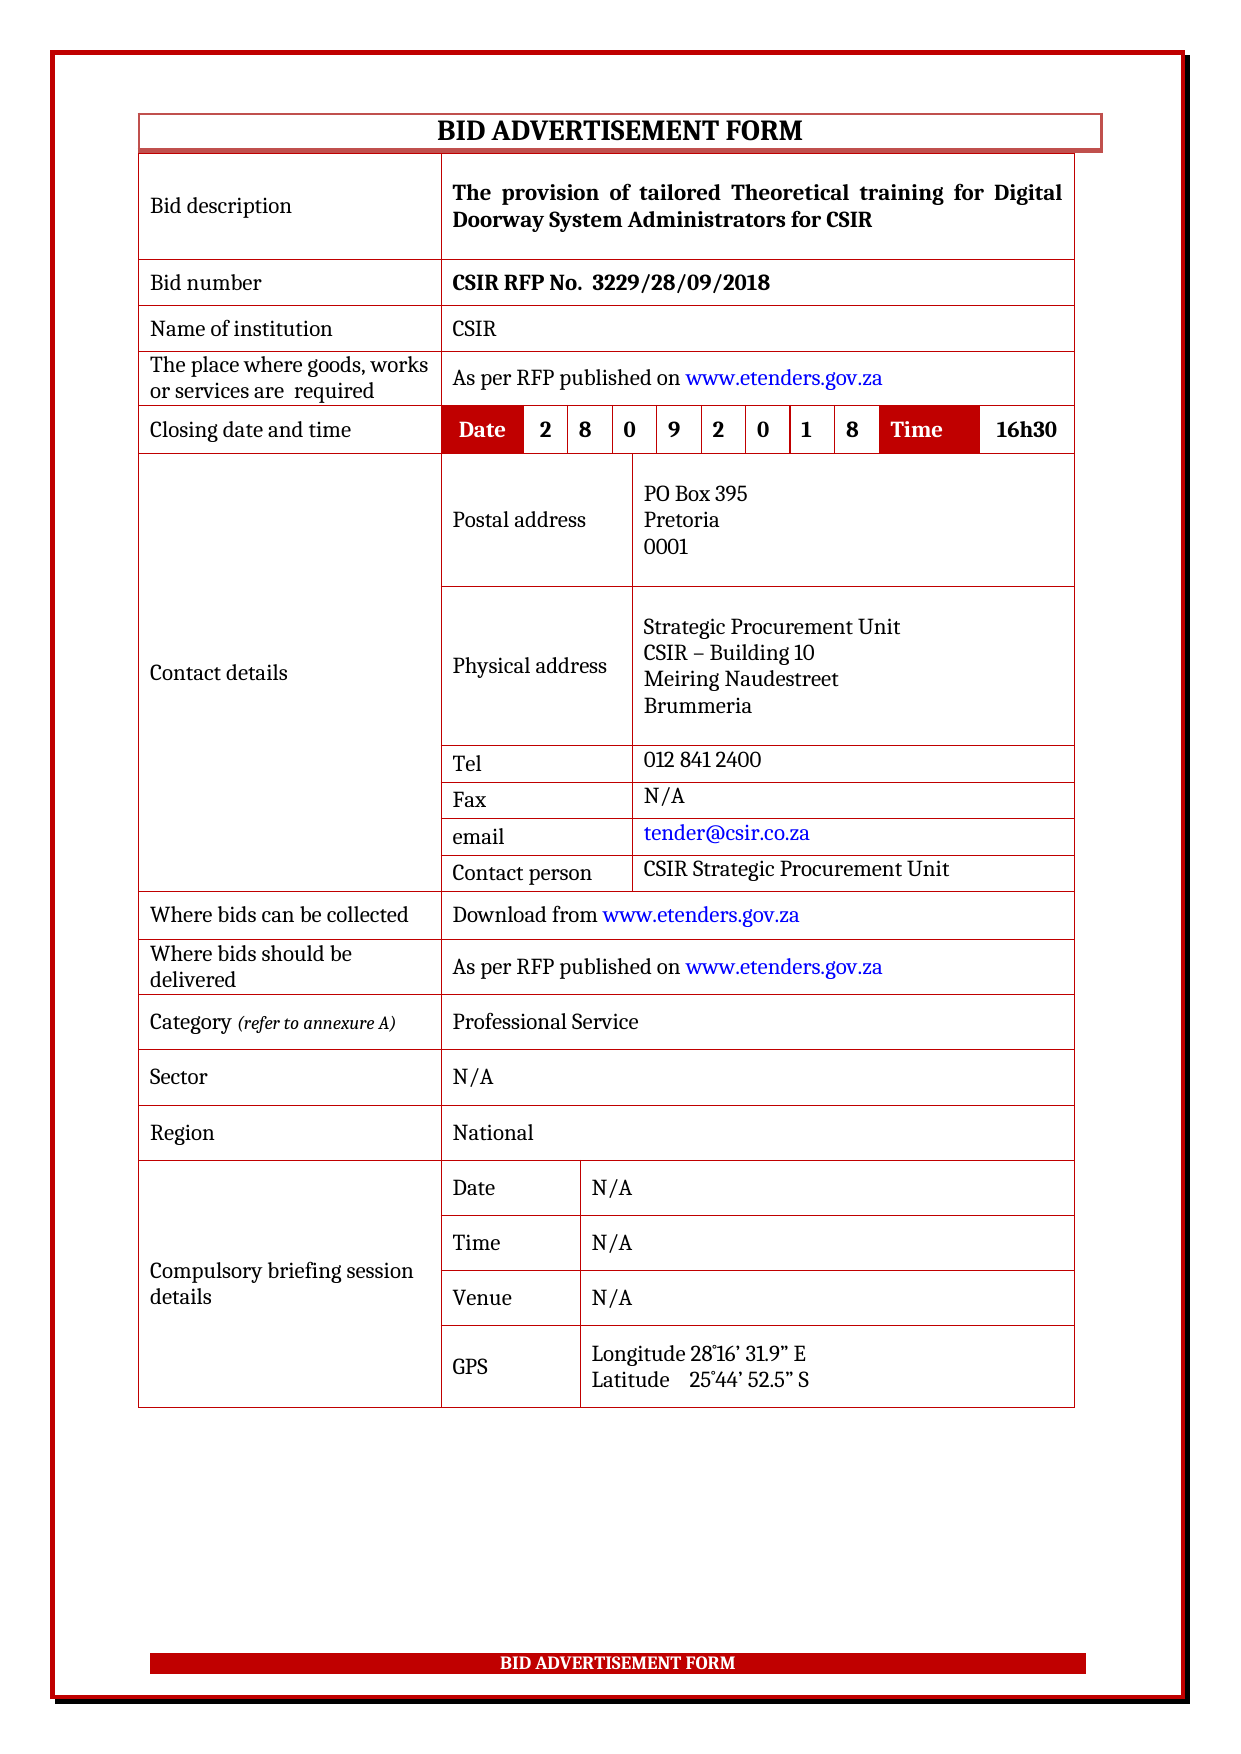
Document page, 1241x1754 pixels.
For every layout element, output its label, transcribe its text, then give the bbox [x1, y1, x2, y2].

table_cell CSIR RFP No. 3229/28/09/2018 [442, 260, 1074, 305]
table_cell Download from www.etenders.gov.za [442, 892, 1074, 939]
table_cell Closing date and time [139, 406, 441, 453]
table_cell N/A [581, 1161, 1074, 1215]
table_cell 0 [746, 406, 789, 453]
table_cell 2 [524, 406, 567, 453]
table_cell N/A [581, 1271, 1074, 1325]
table_cell Professional Service [442, 995, 1074, 1049]
table_cell Date [442, 406, 523, 453]
table_cell N/A [442, 1050, 1074, 1104]
table_cell CSIR Strategic Procurement Unit [633, 856, 1074, 891]
table_cell N/A [633, 783, 1074, 818]
table_cell Tel [442, 746, 632, 782]
table_cell The place where goods, works or services are required [139, 352, 441, 405]
table_cell 012 841 2400 [633, 746, 1074, 782]
table_header Bid description [139, 154, 441, 259]
table_cell GPS [442, 1326, 580, 1407]
table_cell tender@csir.co.za [633, 819, 1074, 855]
table_cell 9 [657, 406, 701, 453]
table_cell Physical address [442, 587, 632, 745]
table_cell Where bids can be collected [139, 892, 441, 939]
table_cell 1 [791, 406, 834, 453]
table_cell Sector [139, 1050, 441, 1104]
table_cell N/A [581, 1216, 1074, 1270]
table_cell email [442, 819, 632, 855]
table_cell National [442, 1106, 1074, 1160]
table_cell Postal address [442, 454, 632, 586]
table_cell As per RFP published on www.etenders.gov.za [442, 352, 1074, 405]
table_cell Longitude 28˚16’ 31.9” E Latitude 25˚44’ 52.5” S [581, 1326, 1074, 1407]
table_cell 2 [702, 406, 745, 453]
table_cell Compulsory briefing session details [139, 1161, 441, 1407]
table_cell Venue [442, 1271, 580, 1325]
table_cell Category (refer to annexure A) [139, 995, 441, 1049]
table_header BID ADVERTISEMENT FORM [140, 115, 1100, 148]
table_cell Contact details [139, 454, 441, 891]
table_cell Where bids should be delivered [139, 940, 441, 994]
table_cell 8 [835, 406, 879, 453]
table_cell As per RFP published on www.etenders.gov.za [442, 940, 1074, 994]
table_cell Date [442, 1161, 580, 1215]
table_cell CSIR [442, 306, 1074, 351]
table_header The provision of tailored Theoretical training for Digital Doorway System Administrators for CSIR [442, 154, 1074, 259]
table_cell Contact person [442, 856, 632, 891]
table_cell Bid number [139, 260, 441, 305]
table_cell 16h30 [980, 406, 1074, 453]
table_cell Name of institution [139, 306, 441, 351]
table_cell Time [442, 1216, 580, 1270]
table_cell Time [880, 406, 979, 453]
table_cell Fax [442, 783, 632, 818]
table_cell PO Box 395 Pretoria 0001 [633, 454, 1074, 586]
table_cell 8 [568, 406, 612, 453]
table_cell 0 [613, 406, 656, 453]
table_cell Region [139, 1106, 441, 1160]
table_cell Strategic Procurement Unit CSIR – Building 10 Meiring Naudestreet Brummeria [633, 587, 1074, 745]
